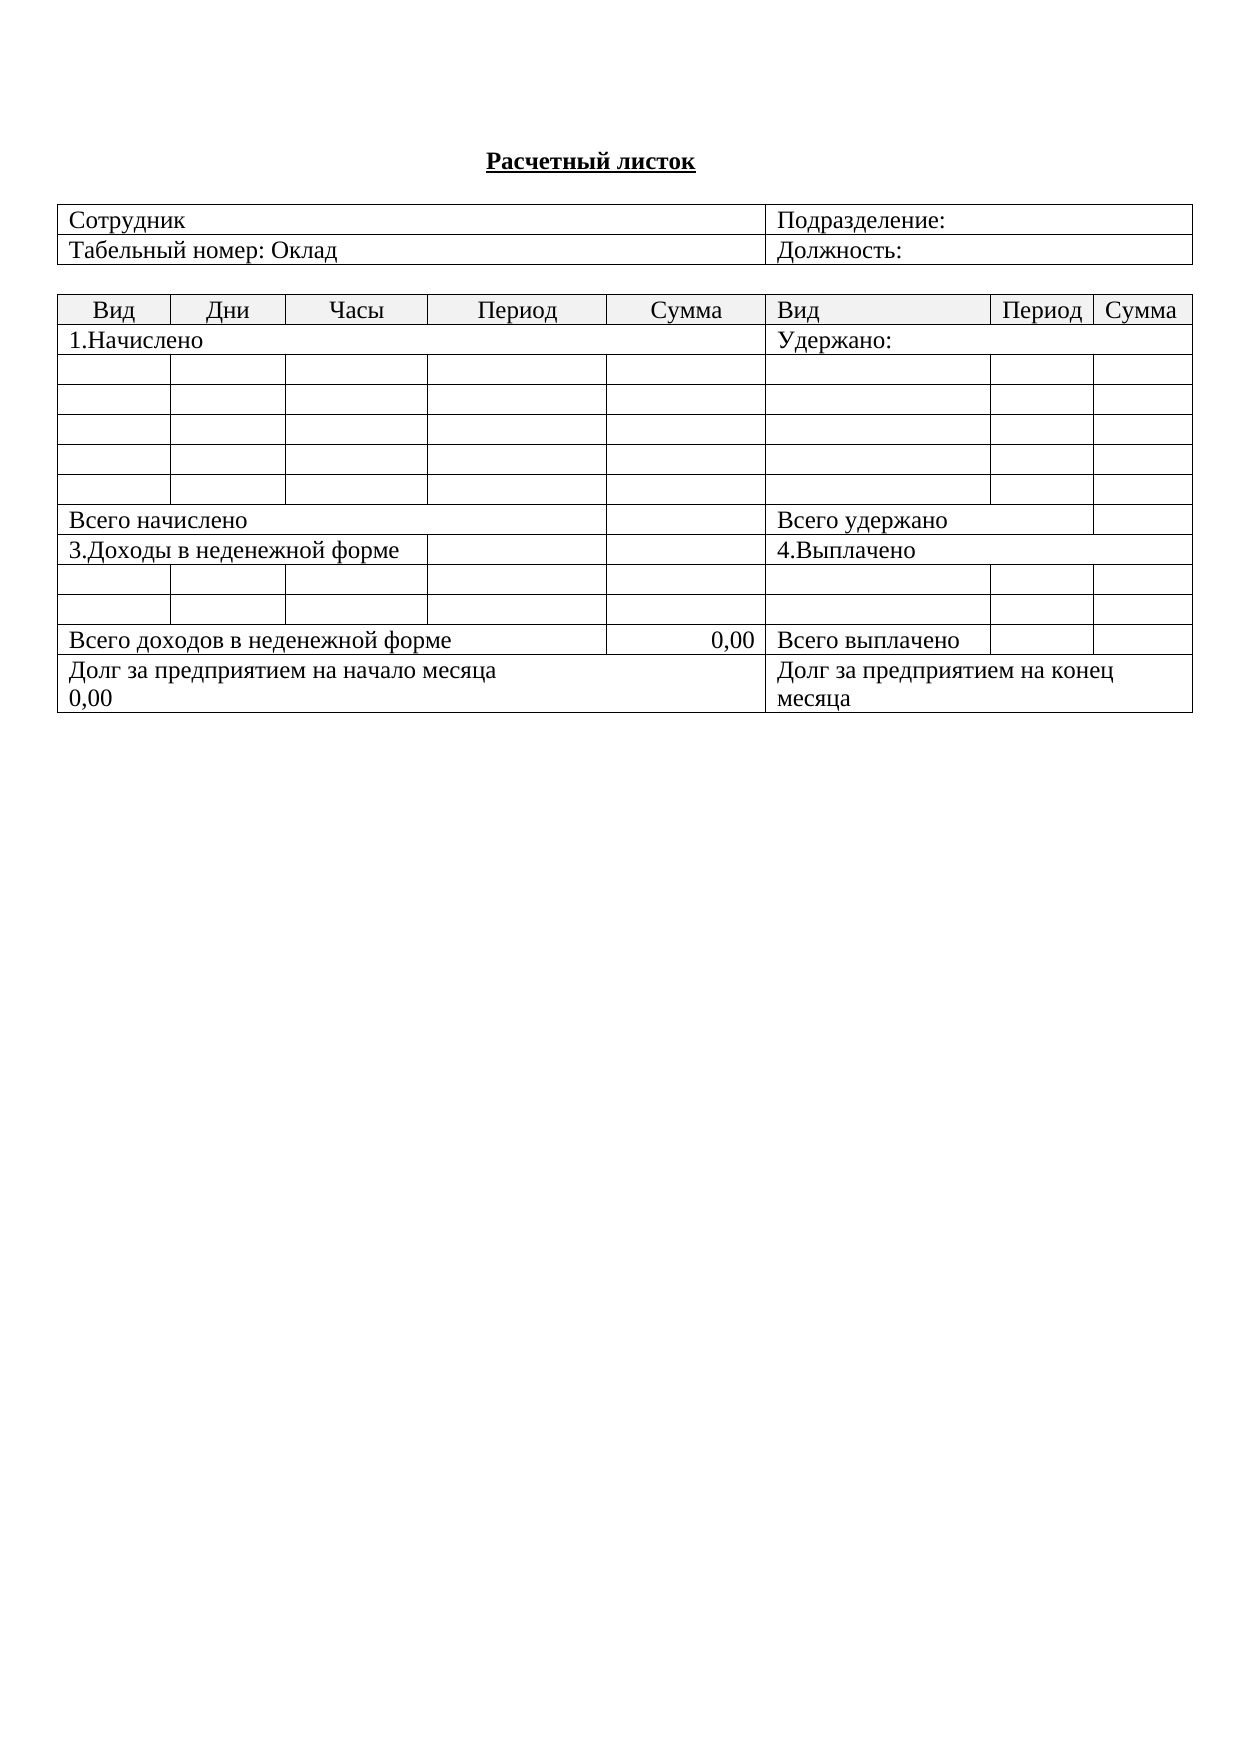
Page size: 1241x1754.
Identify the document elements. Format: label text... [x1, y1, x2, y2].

table_cell Долг за предприятием на конец месяца [766, 655, 1192, 712]
table_cell [607, 445, 765, 474]
table_cell [286, 385, 427, 414]
table_cell [607, 415, 765, 444]
table_cell [1094, 475, 1192, 504]
text Расчетный листок [59, 146, 1122, 175]
table_cell [428, 415, 606, 444]
table_cell [286, 445, 427, 474]
table_cell [286, 415, 427, 444]
table_cell [991, 445, 1093, 474]
table_cell Вид [58, 295, 170, 324]
table_cell Долг за предприятием на начало месяца 0,00 [58, 655, 765, 712]
table_cell [766, 415, 990, 444]
table_cell [58, 475, 170, 504]
table_cell [991, 415, 1093, 444]
table_cell [171, 385, 285, 414]
table_cell [58, 355, 170, 384]
table_cell [607, 355, 765, 384]
table_cell [171, 355, 285, 384]
table_cell [428, 595, 606, 624]
table_cell 0,00 [607, 625, 765, 654]
table_cell [607, 265, 766, 294]
table_cell [607, 565, 765, 594]
table_cell [428, 475, 606, 504]
table_cell [991, 385, 1093, 414]
table_cell Всего доходов в неденежной форме [58, 625, 606, 654]
table_cell [428, 355, 606, 384]
table_cell [991, 265, 1094, 294]
table_cell [428, 445, 606, 474]
table_header Подразделение: [766, 205, 1192, 234]
table_cell Всего выплачено [766, 625, 990, 654]
table_cell [58, 385, 170, 414]
table_cell [991, 355, 1093, 384]
table_cell [286, 595, 427, 624]
table_cell Всего удержано [766, 505, 1093, 534]
table_cell [1094, 505, 1192, 534]
table_cell [766, 475, 990, 504]
table_cell [428, 265, 607, 294]
table_cell [607, 535, 765, 564]
table_cell 3.Доходы в неденежной форме [58, 535, 427, 564]
table_cell Табельный номер: Оклад [58, 235, 765, 264]
table_cell [1094, 565, 1192, 594]
table_cell [766, 445, 990, 474]
table_cell Сумма [607, 295, 765, 324]
table_cell [171, 415, 285, 444]
table_cell [428, 535, 606, 564]
table_cell [991, 475, 1093, 504]
table_cell Вид [766, 295, 990, 324]
table_cell Период [991, 295, 1093, 324]
table_cell [991, 625, 1093, 654]
table_cell [1094, 355, 1192, 384]
table_cell [171, 445, 285, 474]
table_cell [58, 565, 170, 594]
table_cell [1094, 385, 1192, 414]
table_cell [58, 595, 170, 624]
table_cell [58, 265, 170, 294]
table_cell Дни [171, 295, 285, 324]
table_cell [607, 475, 765, 504]
table_cell Часы [286, 295, 427, 324]
table_cell [170, 265, 285, 294]
table_cell [766, 355, 990, 384]
table_cell [171, 595, 285, 624]
table_cell [766, 565, 990, 594]
table_cell [607, 595, 765, 624]
table_cell [428, 385, 606, 414]
table_cell [171, 475, 285, 504]
table_cell [991, 565, 1093, 594]
table_cell Всего начислено [58, 505, 606, 534]
table_cell [1094, 445, 1192, 474]
table_cell [286, 355, 427, 384]
table_cell [428, 565, 606, 594]
table_cell [286, 475, 427, 504]
table_cell Удержано: [766, 325, 1192, 354]
table_cell 1.Начислено [58, 325, 765, 354]
table_cell [171, 565, 285, 594]
table_cell [1094, 415, 1192, 444]
table_cell [1094, 265, 1193, 294]
table_cell [58, 415, 170, 444]
table_cell [607, 385, 765, 414]
table_cell [285, 265, 428, 294]
table_cell [58, 445, 170, 474]
table_header Сотрудник [58, 205, 765, 234]
table_cell Период [428, 295, 606, 324]
table_cell [766, 385, 990, 414]
table_cell [766, 265, 991, 294]
table_cell [991, 595, 1093, 624]
table_cell 4.Выплачено [766, 535, 1192, 564]
table_cell [1094, 595, 1192, 624]
table_cell [1094, 625, 1192, 654]
table_cell [286, 565, 427, 594]
table_cell [607, 505, 765, 534]
table_cell Должность: [766, 235, 1192, 264]
table_cell [766, 595, 990, 624]
table_cell Сумма [1094, 295, 1192, 324]
